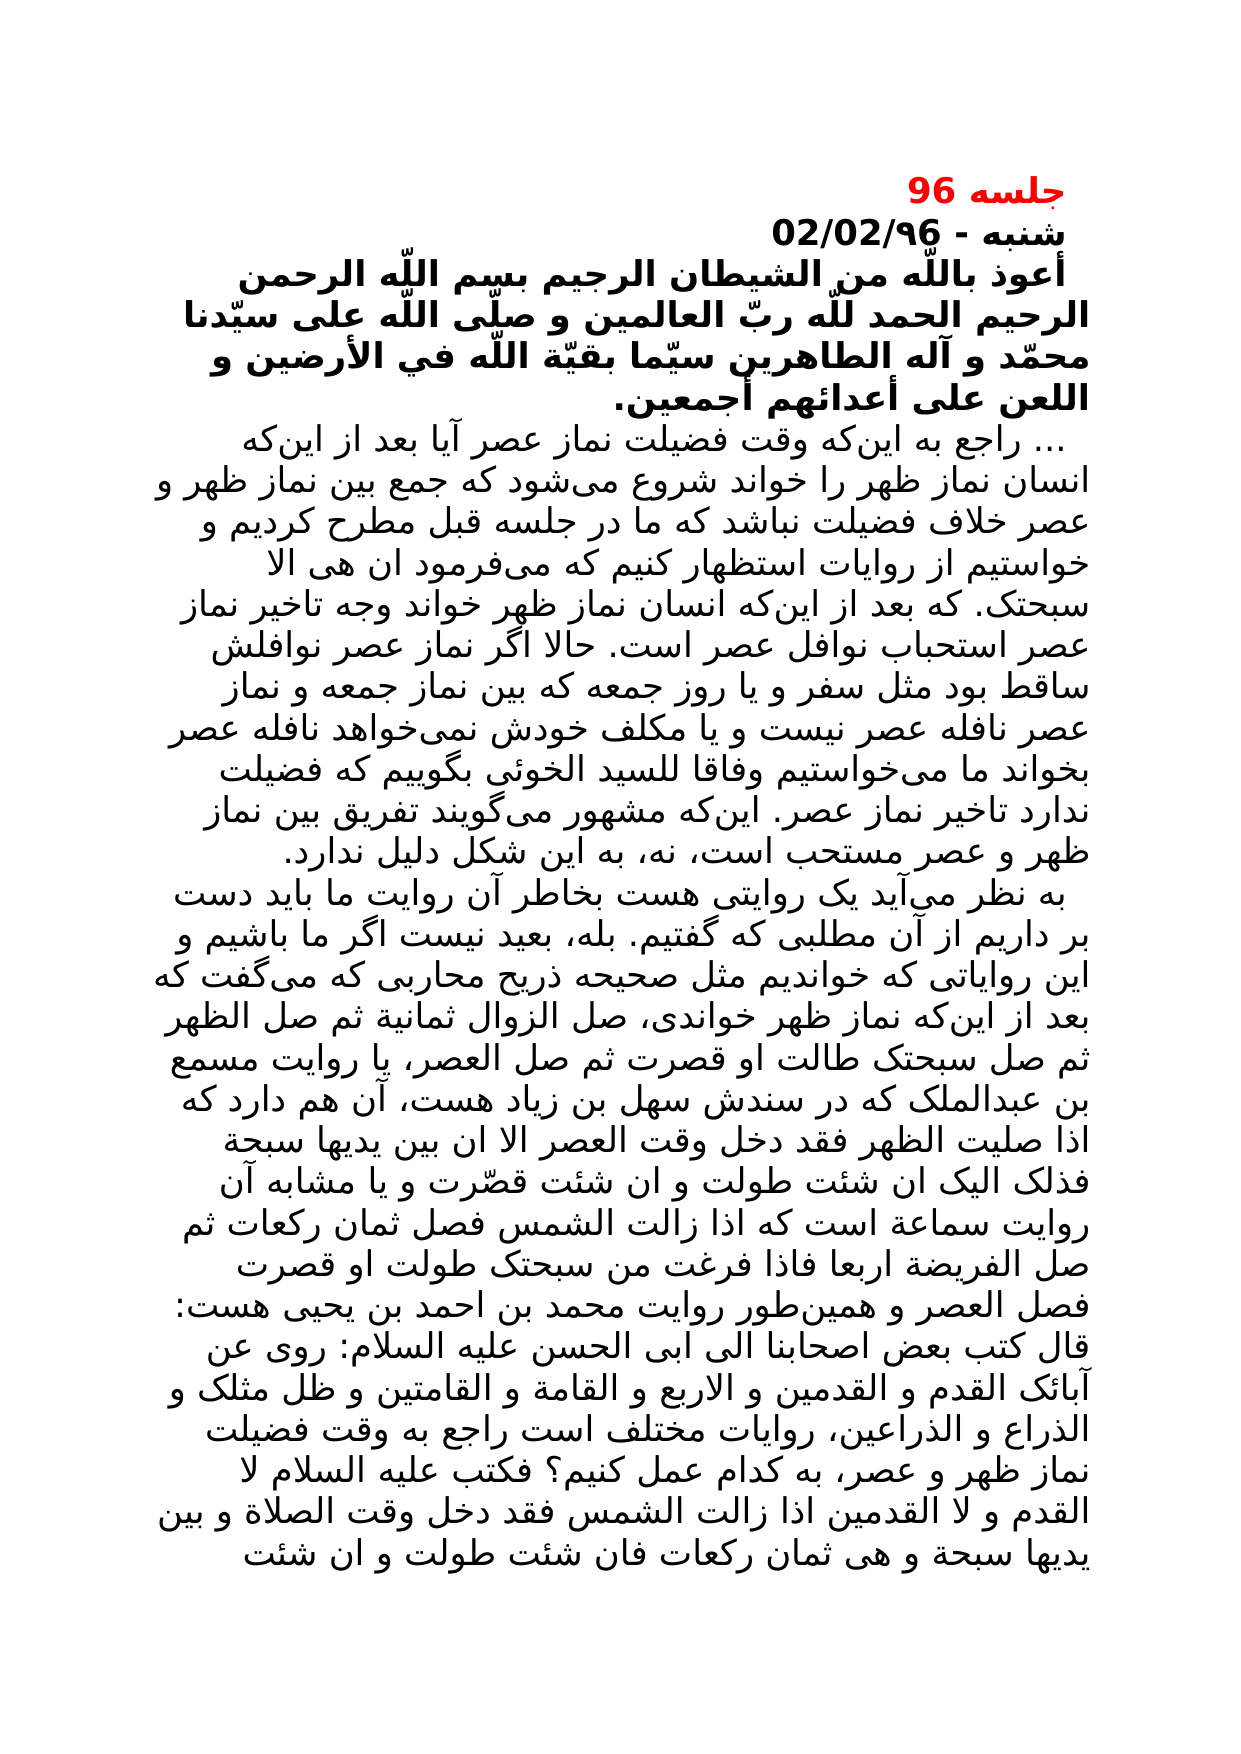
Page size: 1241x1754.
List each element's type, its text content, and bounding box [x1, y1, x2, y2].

text ... راجع به این‌که وقت فضیلت نماز عصر آیا بعد از این‌که انسان نماز ظهر را خواند شروع می‌‌شود که جمع بین نماز ظهر و عصر خلاف فضیلت نباشد که ما در جلسه قبل مطرح کردیم و خواستیم از روایات استظهار کنیم که می‌‌فرمود ان هی الا سبحتک. که بعد از این‌که انسان نماز ظهر خواند وجه تاخیر نماز عصر استحباب نوافل عصر است. حالا اگر نماز عصر نوافلش ساقط بود مثل سفر و یا روز جمعه که بین نماز جمعه و نماز عصر نافله عصر نیست و یا مکلف خودش نمی‌خواهد نافله عصر بخواند ما می‌‌خواستیم وفاقا للسید الخوئی بگوییم که فضیلت ندارد تاخیر نماز عصر. این‌که مشهور می‌‌گویند تفریق بین نماز ظهر و عصر مستحب است، نه، ‌به این شکل دلیل ندارد. [150, 418, 1090, 872]
text أعوذ باللّه من الشیطان الرجیم بسم اللّه الرحمن الرحیم الحمد للّه ربّ العالمین و صلّی اللّه علی سیّدنا محمّد و آله الطاهرین سیّما بقیّة اللّه في الأرضین و اللعن علی أعدائهم أجمعین. [150, 253, 1090, 418]
text جلسه 96 [150, 171, 1090, 212]
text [150, 872, 1090, 1573]
text ‌‌شنبه - 02/02/۹6 [150, 212, 1090, 253]
